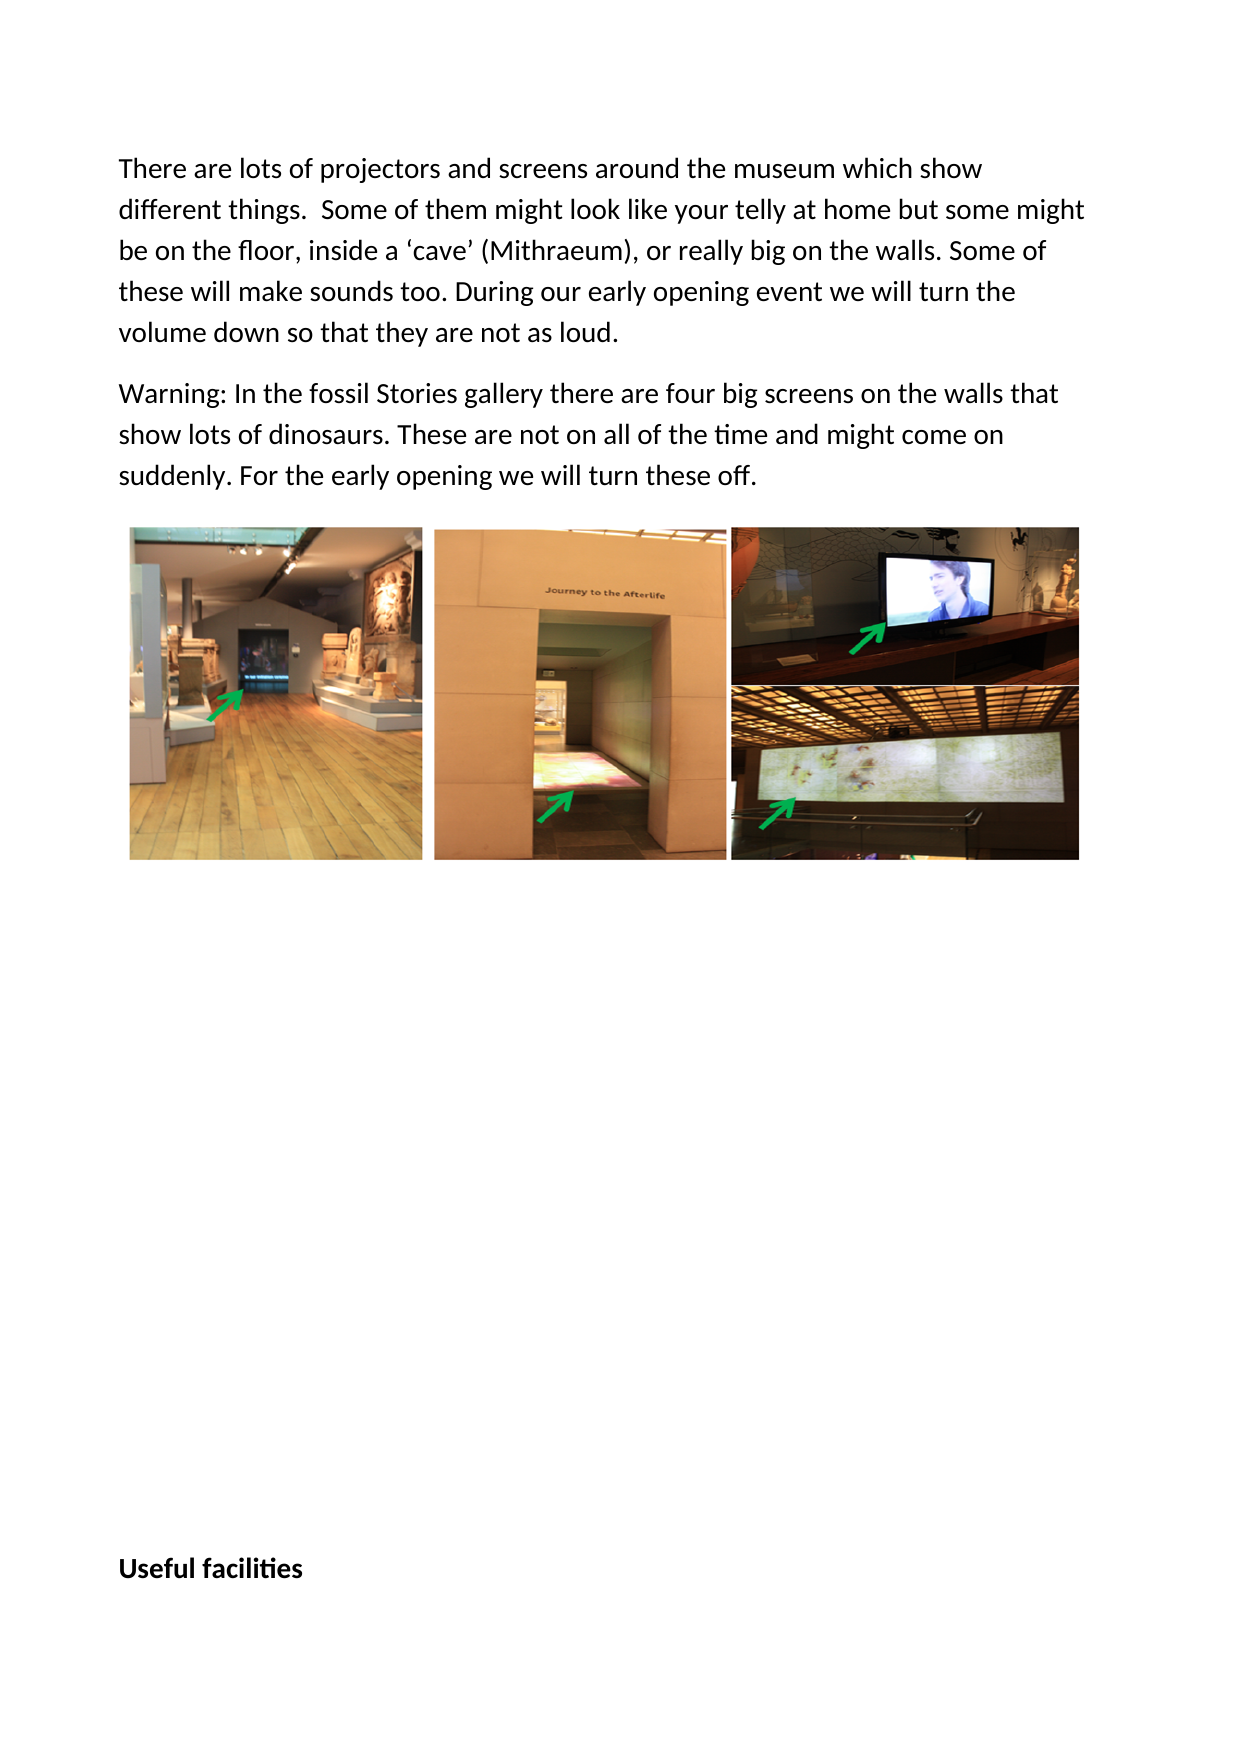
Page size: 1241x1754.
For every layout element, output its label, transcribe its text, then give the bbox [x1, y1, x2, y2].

text Useful facilities [118, 1550, 1090, 1586]
text There are lots of projectors and screens around the museum which show different things. Some of them might look like your telly at home but some might be on the floor, inside a ‘cave’ (Mithraeum), or really big on the walls. Some of these will make sounds too. During our early opening event we will turn the volume down so that they are not as loud. [118, 150, 1090, 349]
text Warning: In the fossil Stories gallery there are four big screens on the walls that show lots of dinosaurs. These are not on all of the time and might come on suddenly. For the early opening we will turn these off. [118, 376, 1090, 493]
